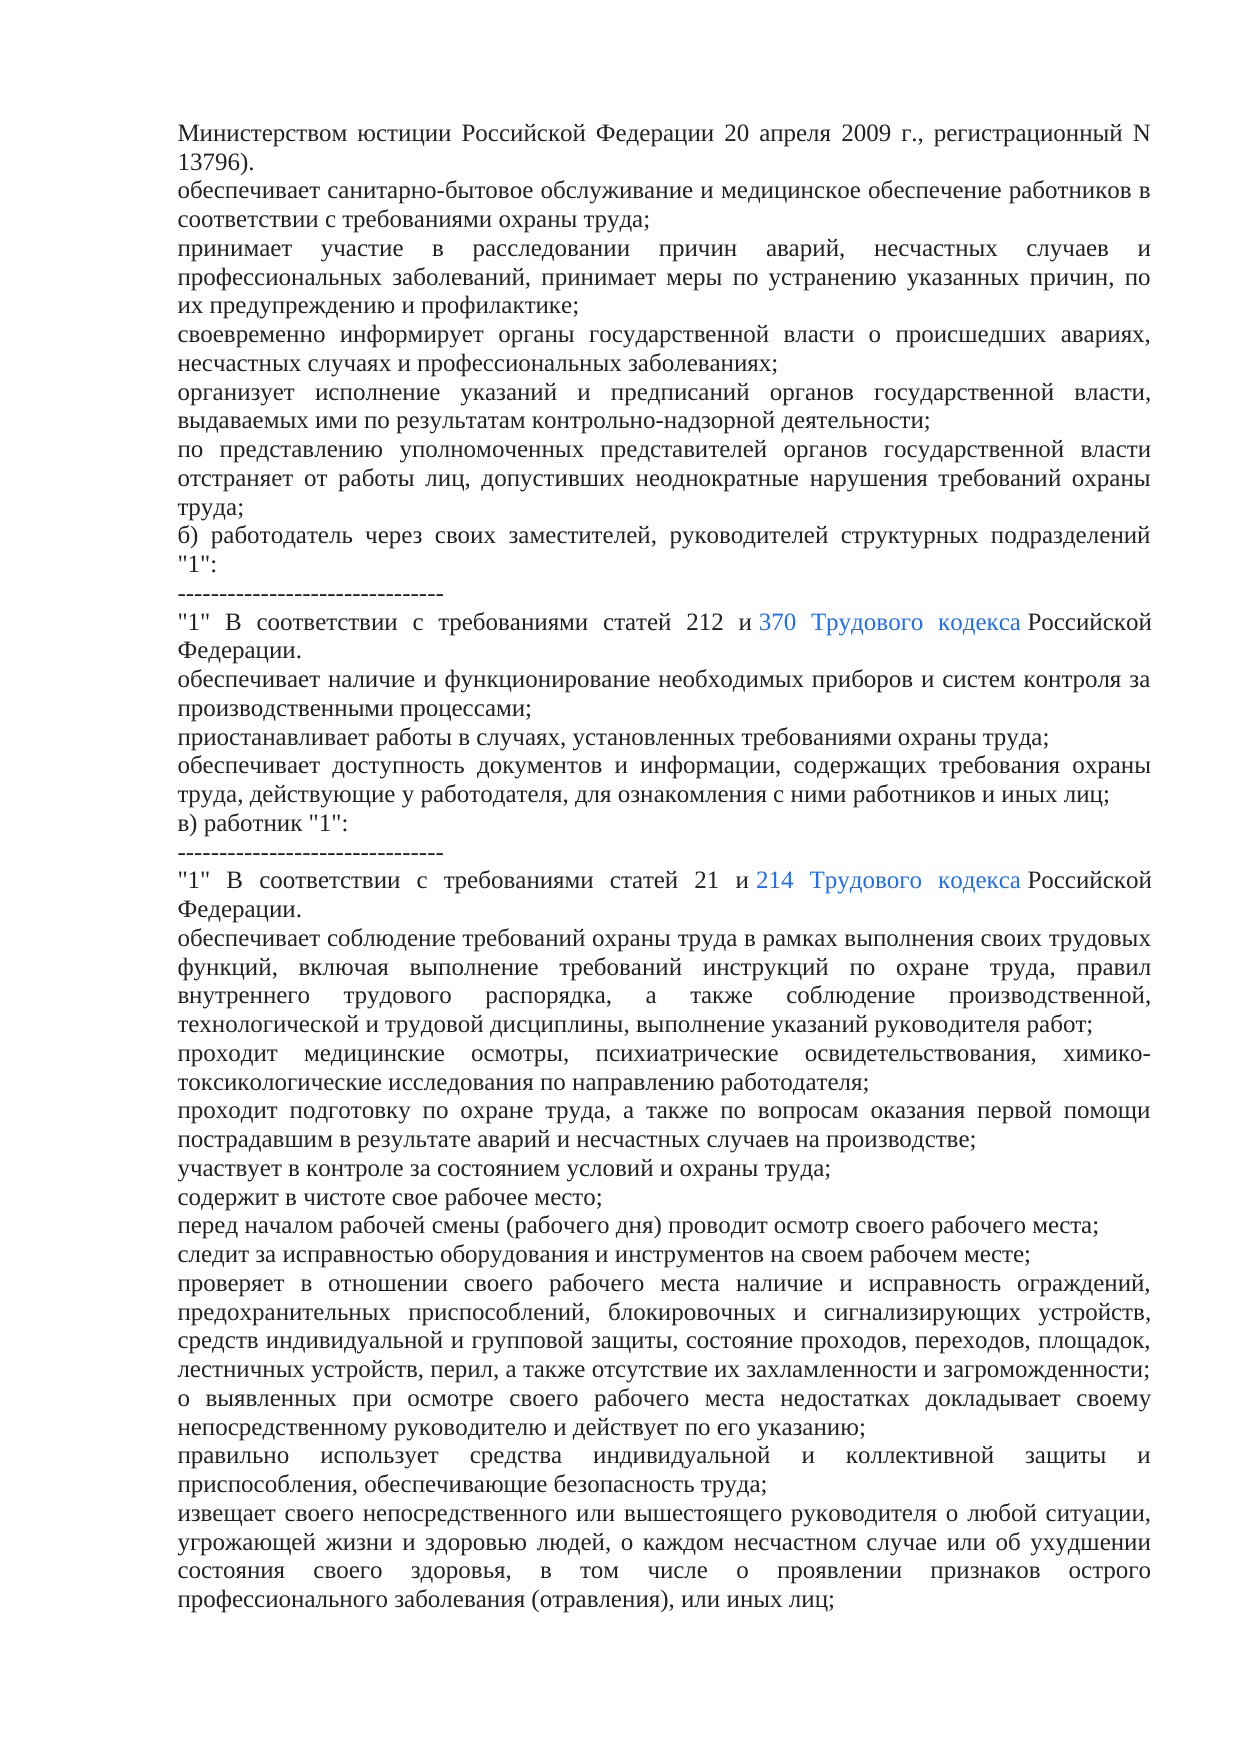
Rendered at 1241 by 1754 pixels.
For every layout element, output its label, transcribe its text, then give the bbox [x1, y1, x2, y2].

text б) работодатель через своих заместителей, руководителей структурных подразделений "1": [177, 521, 1152, 578]
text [177, 118, 1152, 176]
text следит за исправностью оборудования и инструментов на своем рабочем месте; [177, 1239, 1152, 1268]
text обеспечивает соблюдение требований охраны труда в рамках выполнения своих трудовых функций, включая выполнение требований инструкций по охране труда, правил внутреннего трудового распорядка, а также соблюдение производственной, технологической и трудовой дисциплины, выполнение указаний руководителя работ; [177, 923, 1152, 1038]
text -------------------------------- [177, 578, 1152, 607]
text проходит медицинские осмотры, психиатрические освидетельствования, химико-токсикологические исследования по направлению работодателя; [177, 1038, 1152, 1096]
text -------------------------------- [177, 837, 1152, 866]
text приостанавливает работы в случаях, установленных требованиями охраны труда; [177, 722, 1152, 751]
text правильно использует средства индивидуальной и коллективной защиты и приспособления, обеспечивающие безопасность труда; [177, 1441, 1152, 1498]
text обеспечивает доступность документов и информации, содержащих требования охраны труда, действующие у работодателя, для ознакомления с ними работников и иных лиц; [177, 751, 1152, 808]
text извещает своего непосредственного или вышестоящего руководителя о любой ситуации, угрожающей жизни и здоровью людей, о каждом несчастном случае или об ухудшении состояния своего здоровья, в том числе о проявлении признаков острого профессионального заболевания (отравления), или иных лиц; [177, 1498, 1152, 1613]
text участвует в контроле за состоянием условий и охраны труда; [177, 1153, 1152, 1182]
text перед началом рабочей смены (рабочего дня) проводит осмотр своего рабочего места; [177, 1211, 1152, 1239]
text проходит подготовку по охране труда, а также по вопросам оказания первой помощи пострадавшим в результате аварий и несчастных случаев на производстве; [177, 1096, 1152, 1153]
text принимает участие в расследовании причин аварий, несчастных случаев и профессиональных заболеваний, принимает меры по устранению указанных причин, по их предупреждению и профилактике; [177, 233, 1152, 319]
text "1" В соответствии с требованиями статей 21 и 214 Трудового кодекса Российской Федерации. [177, 866, 1152, 923]
text обеспечивает наличие и функционирование необходимых приборов и систем контроля за производственными процессами; [177, 664, 1152, 722]
text содержит в чистоте свое рабочее место; [177, 1182, 1152, 1211]
text своевременно информирует органы государственной власти о происшедших авариях, несчастных случаях и профессиональных заболеваниях; [177, 319, 1152, 377]
text проверяет в отношении своего рабочего места наличие и исправность ограждений, предохранительных приспособлений, блокировочных и сигнализирующих устройств, средств индивидуальной и групповой защиты, состояние проходов, переходов, площадок, лестничных устройств, перил, а также отсутствие их захламленности и загроможденности; [177, 1268, 1152, 1383]
text о выявленных при осмотре своего рабочего места недостатках докладывает своему непосредственному руководителю и действует по его указанию; [177, 1383, 1152, 1441]
text обеспечивает санитарно-бытовое обслуживание и медицинское обеспечение работников в соответствии с требованиями охраны труда; [177, 176, 1152, 233]
text по представлению уполномоченных представителей органов государственной власти отстраняет от работы лиц, допустивших неоднократные нарушения требований охраны труда; [177, 434, 1152, 521]
text "1" В соответствии с требованиями статей 212 и 370 Трудового кодекса Российской Федерации. [177, 607, 1152, 664]
text в) работник "1": [177, 808, 1152, 837]
text организует исполнение указаний и предписаний органов государственной власти, выдаваемых ими по результатам контрольно-надзорной деятельности; [177, 377, 1152, 434]
